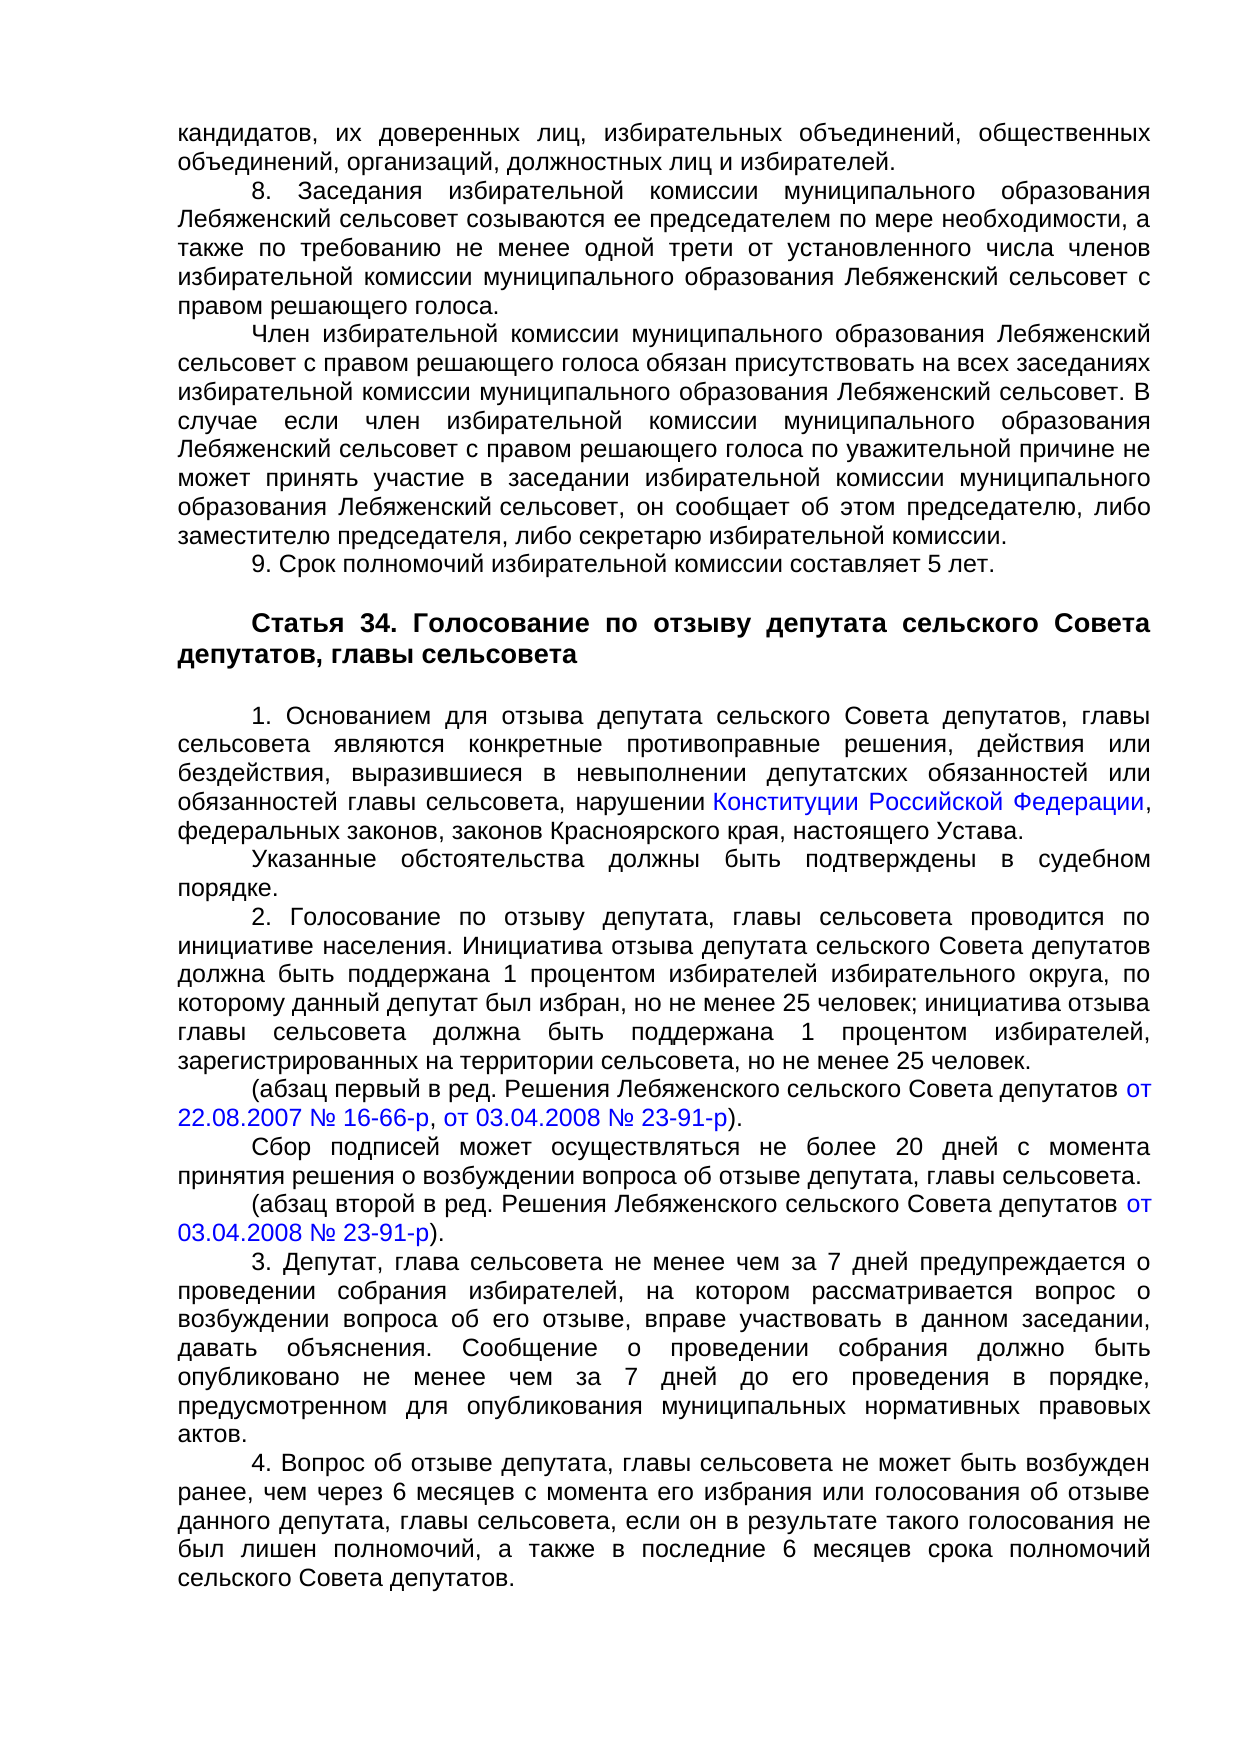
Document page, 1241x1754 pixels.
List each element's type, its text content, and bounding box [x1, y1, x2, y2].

text 3. Депутат, глава сельсовета не менее чем за 7 дней предупреждается о проведении собрания избирателей, на котором рассматривается вопрос о возбуждении вопроса об его отзыве, вправе участвовать в данном заседании, давать объяснения. Сообщение о проведении собрания должно быть опубликовано не менее чем за 7 дней до его проведения в порядке, предусмотренном для опубликования муниципальных нормативных правовых актов. [177, 1247, 1152, 1448]
text Статья 34. Голосование по отзыву депутата сельского Совета депутатов, главы сельсовета [177, 607, 1152, 669]
text (абзац второй в ред. Решения Лебяженского сельского Совета депутатов от 03.04.2008 № 23-91-р). [177, 1189, 1152, 1247]
text 4. Вопрос об отзыве депутата, главы сельсовета не может быть возбужден ранее, чем через 6 месяцев с момента его избрания или голосования об отзыве данного депутата, главы сельсовета, если он в результате такого голосования не был лишен полномочий, а также в последние 6 месяцев срока полномочий сельского Совета депутатов. [177, 1448, 1152, 1592]
text Указанные обстоятельства должны быть подтверждены в судебном порядке. [177, 844, 1152, 902]
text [177, 118, 1152, 176]
text 2. Голосование по отзыву депутата, главы сельсовета проводится по инициативе населения. Инициатива отзыва депутата сельского Совета депутатов должна быть поддержана 1 процентом избирателей избирательного округа, по которому данный депутат был избран, но не менее 25 человек; инициатива отзыва главы сельсовета должна быть поддержана 1 процентом избирателей, зарегистрированных на территории сельсовета, но не менее 25 человек. [177, 902, 1152, 1074]
text Член избирательной комиссии муниципального образования Лебяженский сельсовет с правом решающего голоса обязан присутствовать на всех заседаниях избирательной комиссии муниципального образования Лебяженский сельсовет. В случае если член избирательной комиссии муниципального образования Лебяженский сельсовет с правом решающего голоса по уважительной причине не может принять участие в заседании избирательной комиссии муниципального образования Лебяженский сельсовет, он сообщает об этом председателю, либо заместителю председателя, либо секретарю избирательной комиссии. [177, 319, 1152, 549]
text 9. Срок полномочий избирательной комиссии составляет 5 лет. [177, 549, 1152, 578]
text 8. Заседания избирательной комиссии муниципального образования Лебяженский сельсовет созываются ее председателем по мере необходимости, а также по требованию не менее одной трети от установленного числа членов избирательной комиссии муниципального образования Лебяженский сельсовет с правом решающего голоса. [177, 176, 1152, 319]
text Сбор подписей может осуществляться не более 20 дней с момента принятия решения о возбуждении вопроса об отзыве депутата, главы сельсовета. [177, 1132, 1152, 1189]
text 1. Основанием для отзыва депутата сельского Совета депутатов, главы сельсовета являются конкретные противоправные решения, действия или бездействия, выразившиеся в невыполнении депутатских обязанностей или обязанностей главы сельсовета, нарушении Конституции Российской Федерации, федеральных законов, законов Красноярского края, настоящего Устава. [177, 701, 1152, 844]
text (абзац первый в ред. Решения Лебяженского сельского Совета депутатов от 22.08.2007 № 16-66-р, от 03.04.2008 № 23-91-р). [177, 1074, 1152, 1132]
